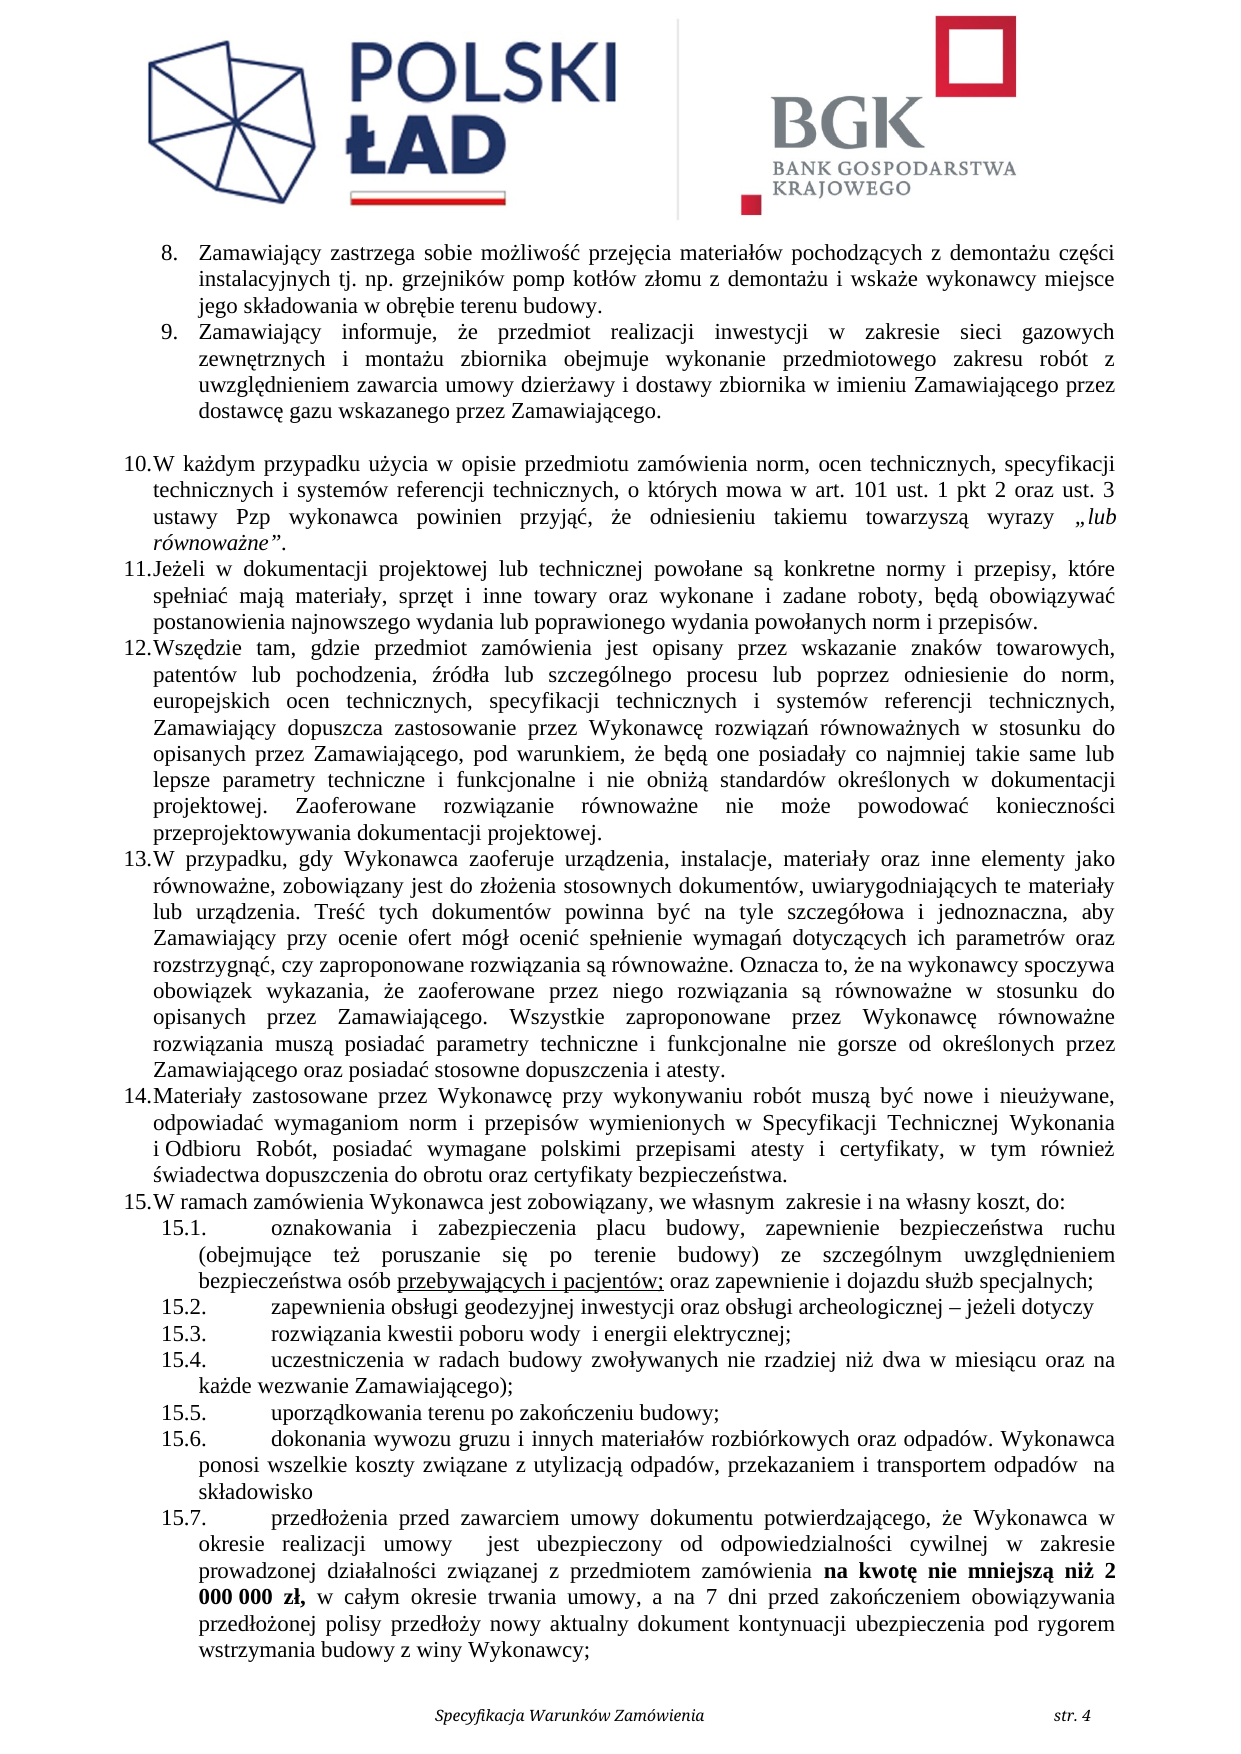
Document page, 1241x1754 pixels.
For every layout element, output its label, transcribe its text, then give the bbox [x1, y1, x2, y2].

list W przypadku, gdy Wykonawca zaoferuje urządzenia, instalacje, materiały oraz inne elementy jako równoważne, zobowiązany jest do złożenia stosownych dokumentów, uwiarygodniających te materiały lub urządzenia. Treść tych dokumentów powinna być na tyle szczegółowa i jednoznaczna, aby Zamawiający przy ocenie ofert mógł ocenić spełnienie wymagań dotyczących ich parametrów oraz rozstrzygnąć, czy zaproponowane rozwiązania są równoważne. Oznacza to, że na wykonawcy spoczywa obowiązek wykazania, że zaoferowane przez niego rozwiązania są równoważne w stosunku do opisanych przez Zamawiającego. Wszystkie zaproponowane przez Wykonawcę równoważne rozwiązania muszą posiadać parametry techniczne i funkcjonalne nie gorsze od określonych przez Zamawiającego oraz posiadać stosowne dopuszczenia i atesty. [123, 845, 1117, 1082]
list W ramach zamówienia Wykonawca jest zobowiązany, we własnym zakresie i na własny koszt, do: [123, 1188, 1117, 1214]
list W każdym przypadku użycia w opisie przedmiotu zamówienia norm, ocen technicznych, specyfikacji technicznych i systemów referencji technicznych, o których mowa w art. 101 ust. 1 pkt 2 oraz ust. 3 ustawy Pzp wykonawca powinien przyjąć, że odniesieniu takiemu towarzyszą wyrazy „lub równoważne”. [123, 450, 1117, 555]
list oznakowania i zabezpieczenia placu budowy, zapewnienie bezpieczeństwa ruchu (obejmujące też poruszanie się po terenie budowy) ze szczególnym uwzględnieniem bezpieczeństwa osób przebywających i pacjentów; oraz zapewnienie i dojazdu służb specjalnych; [161, 1214, 1117, 1293]
list Materiały zastosowane przez Wykonawcę przy wykonywaniu robót muszą być nowe i nieużywane, odpowiadać wymaganiom norm i przepisów wymienionych w Specyfikacji Technicznej Wykonania i Odbioru Robót, posiadać wymagane polskimi przepisami atesty i certyfikaty, w tym również świadectwa dopuszczenia do obrotu oraz certyfikaty bezpieczeństwa. [123, 1082, 1117, 1188]
picture [123, 0, 1069, 240]
list uporządkowania terenu po zakończeniu budowy; [161, 1399, 1117, 1425]
list Zamawiający informuje, że przedmiot realizacji inwestycji w zakresie sieci gazowych zewnętrznych i montażu zbiornika obejmuje wykonanie przedmiotowego zakresu robót z uwzględnieniem zawarcia umowy dzierżawy i dostawy zbiornika w imieniu Zamawiającego przez dostawcę gazu wskazanego przez Zamawiającego. [161, 318, 1117, 424]
list Wszędzie tam, gdzie przedmiot zamówienia jest opisany przez wskazanie znaków towarowych, patentów lub pochodzenia, źródła lub szczególnego procesu lub poprzez odniesienie do norm, europejskich ocen technicznych, specyfikacji technicznych i systemów referencji technicznych, Zamawiający dopuszcza zastosowanie przez Wykonawcę rozwiązań równoważnych w stosunku do opisanych przez Zamawiającego, pod warunkiem, że będą one posiadały co najmniej takie same lub lepsze parametry techniczne i funkcjonalne i nie obniżą standardów określonych w dokumentacji projektowej. Zaoferowane rozwiązanie równoważne nie może powodować konieczności przeprojektowywania dokumentacji projektowej. [123, 634, 1117, 845]
list zapewnienia obsługi geodezyjnej inwestycji oraz obsługi archeologicznej – jeżeli dotyczy [161, 1293, 1117, 1320]
list uczestniczenia w radach budowy zwoływanych nie rzadziej niż dwa w miesiącu oraz na każde wezwanie Zamawiającego); [161, 1346, 1117, 1399]
list przedłożenia przed zawarciem umowy dokumentu potwierdzającego, że Wykonawca w okresie realizacji umowy jest ubezpieczony od odpowiedzialności cywilnej w zakresie prowadzonej działalności związanej z przedmiotem zamówienia na kwotę nie mniejszą niż 2 000 000 zł, w całym okresie trwania umowy, a na 7 dni przed zakończeniem obowiązywania przedłożonej polisy przedłoży nowy aktualny dokument kontynuacji ubezpieczenia pod rygorem wstrzymania budowy z winy Wykonawcy; [161, 1504, 1117, 1662]
list rozwiązania kwestii poboru wody i energii elektrycznej; [161, 1320, 1117, 1346]
list dokonania wywozu gruzu i innych materiałów rozbiórkowych oraz odpadów. Wykonawca ponosi wszelkie koszty związane z utylizacją odpadów, przekazaniem i transportem odpadów na składowisko [161, 1425, 1117, 1504]
list Zamawiający zastrzega sobie możliwość przejęcia materiałów pochodzących z demontażu części instalacyjnych tj. np. grzejników pomp kotłów złomu z demontażu i wskaże wykonawcy miejsce jego składowania w obrębie terenu budowy. [161, 239, 1117, 318]
list Jeżeli w dokumentacji projektowej lub technicznej powołane są konkretne normy i przepisy, które spełniać mają materiały, sprzęt i inne towary oraz wykonane i zadane roboty, będą obowiązywać postanowienia najnowszego wydania lub poprawionego wydania powołanych norm i przepisów. [123, 555, 1117, 634]
